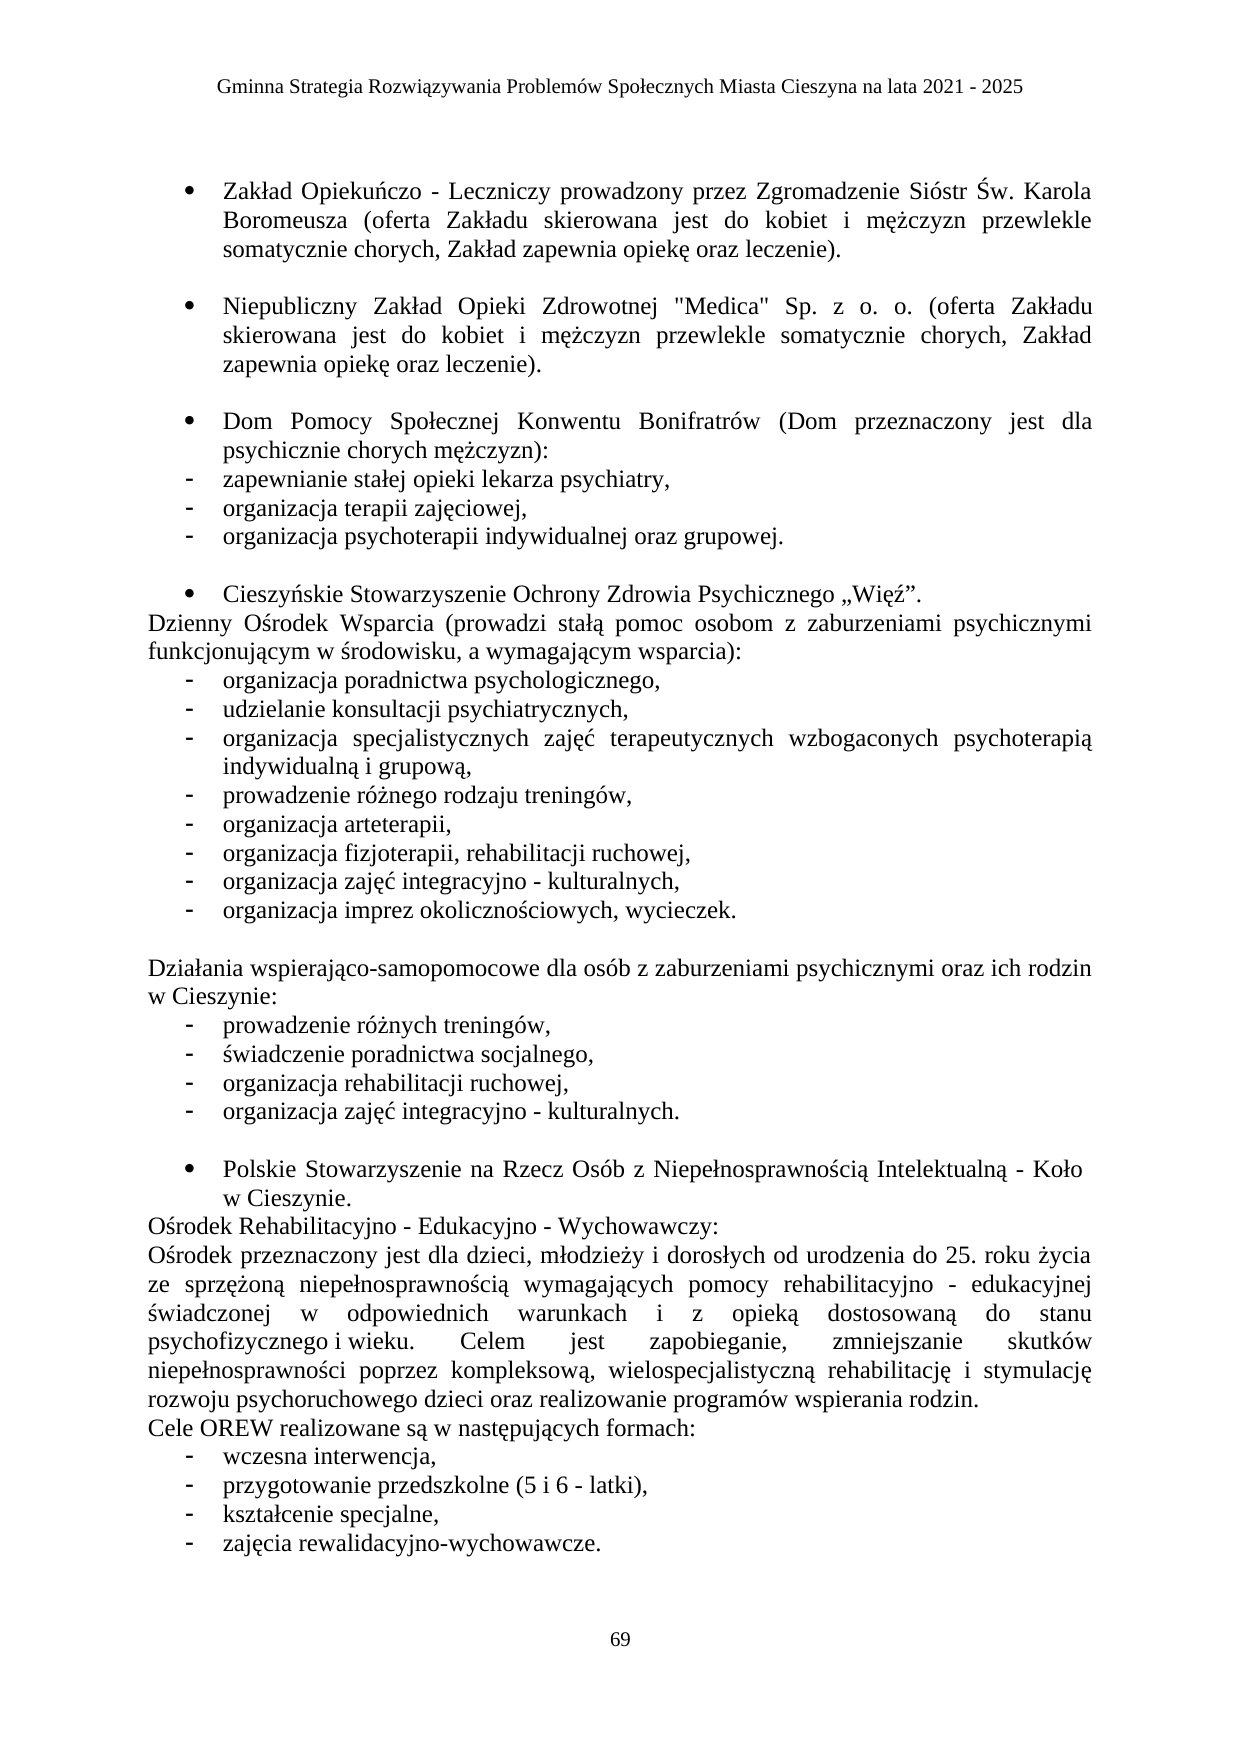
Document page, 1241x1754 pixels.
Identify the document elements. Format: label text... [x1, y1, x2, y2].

list organizacja specjalistycznych zajęć terapeutycznych wzbogaconych psychoterapią indywidualną i grupową, [185, 723, 1093, 780]
text Działania wspierająco-samopomocowe dla osób z zaburzeniami psychicznymi oraz ich rodzin w Cieszynie: [148, 953, 1093, 1010]
list zajęcia rewalidacyjno-wychowawcze. [185, 1528, 1093, 1556]
text Ośrodek przeznaczony jest dla dzieci, młodzieży i dorosłych od urodzenia do 25. roku życia ze sprzężoną niepełnosprawnością wymagających pomocy rehabilitacyjno - edukacyjnej świadczonej w odpowiednich warunkach i z opieką dostosowaną do stanu psychofizycznego i wieku. Celem jest zapobieganie, zmniejszanie skutków niepełnosprawności poprzez kompleksową, wielospecjalistyczną rehabilitację i stymulację rozwoju psychoruchowego dzieci oraz realizowanie programów wspierania rodzin. [148, 1240, 1093, 1413]
list Dom Pomocy Społecznej Konwentu Bonifratrów (Dom przeznaczony jest dla psychicznie chorych mężczyzn): [185, 406, 1093, 464]
list świadczenie poradnictwa socjalnego, [185, 1039, 1093, 1068]
list organizacja psychoterapii indywidualnej oraz grupowej. [185, 521, 1093, 550]
list organizacja zajęć integracyjno - kulturalnych, [185, 866, 1093, 895]
list organizacja terapii zajęciowej, [185, 493, 1093, 521]
list Zakład Opiekuńczo - Leczniczy prowadzony przez Zgromadzenie Sióstr Św. Karola Boromeusza (oferta Zakładu skierowana jest do kobiet i mężczyzn przewlekle somatycznie chorych, Zakład zapewnia opiekę oraz leczenie). [185, 176, 1093, 263]
text Cele OREW realizowane są w następujących formach: [148, 1413, 1093, 1441]
list organizacja fizjoterapii, rehabilitacji ruchowej, [185, 838, 1093, 866]
list przygotowanie przedszkolne (5 i 6 - latki), [185, 1470, 1093, 1499]
text Dzienny Ośrodek Wsparcia (prowadzi stałą pomoc osobom z zaburzeniami psychicznymi funkcjonującym w środowisku, a wymagającym wsparcia): [148, 608, 1093, 665]
list organizacja poradnictwa psychologicznego, [185, 665, 1093, 694]
list wczesna interwencja, [185, 1441, 1093, 1470]
list zapewnianie stałej opieki lekarza psychiatry, [185, 464, 1093, 493]
list prowadzenie różnego rodzaju treningów, [185, 780, 1093, 809]
list Cieszyńskie Stowarzyszenie Ochrony Zdrowia Psychicznego „Więź”. [185, 579, 1093, 608]
list prowadzenie różnych treningów, [185, 1010, 1093, 1039]
list organizacja arteterapii, [185, 809, 1093, 838]
list kształcenie specjalne, [185, 1499, 1093, 1528]
list Polskie Stowarzyszenie na Rzecz Osób z Niepełnosprawnością Intelektualną - Koło w Cieszynie. [185, 1154, 1093, 1211]
text Ośrodek Rehabilitacyjno - Edukacyjno - Wychowawczy: [148, 1211, 1093, 1240]
list organizacja zajęć integracyjno - kulturalnych. [185, 1096, 1093, 1125]
list udzielanie konsultacji psychiatrycznych, [185, 694, 1093, 723]
list organizacja imprez okolicznościowych, wycieczek. [185, 895, 1093, 924]
list organizacja rehabilitacji ruchowej, [185, 1068, 1093, 1096]
list Niepubliczny Zakład Opieki Zdrowotnej "Medica" Sp. z o. o. (oferta Zakładu skierowana jest do kobiet i mężczyzn przewlekle somatycznie chorych, Zakład zapewnia opiekę oraz leczenie). [185, 291, 1093, 378]
